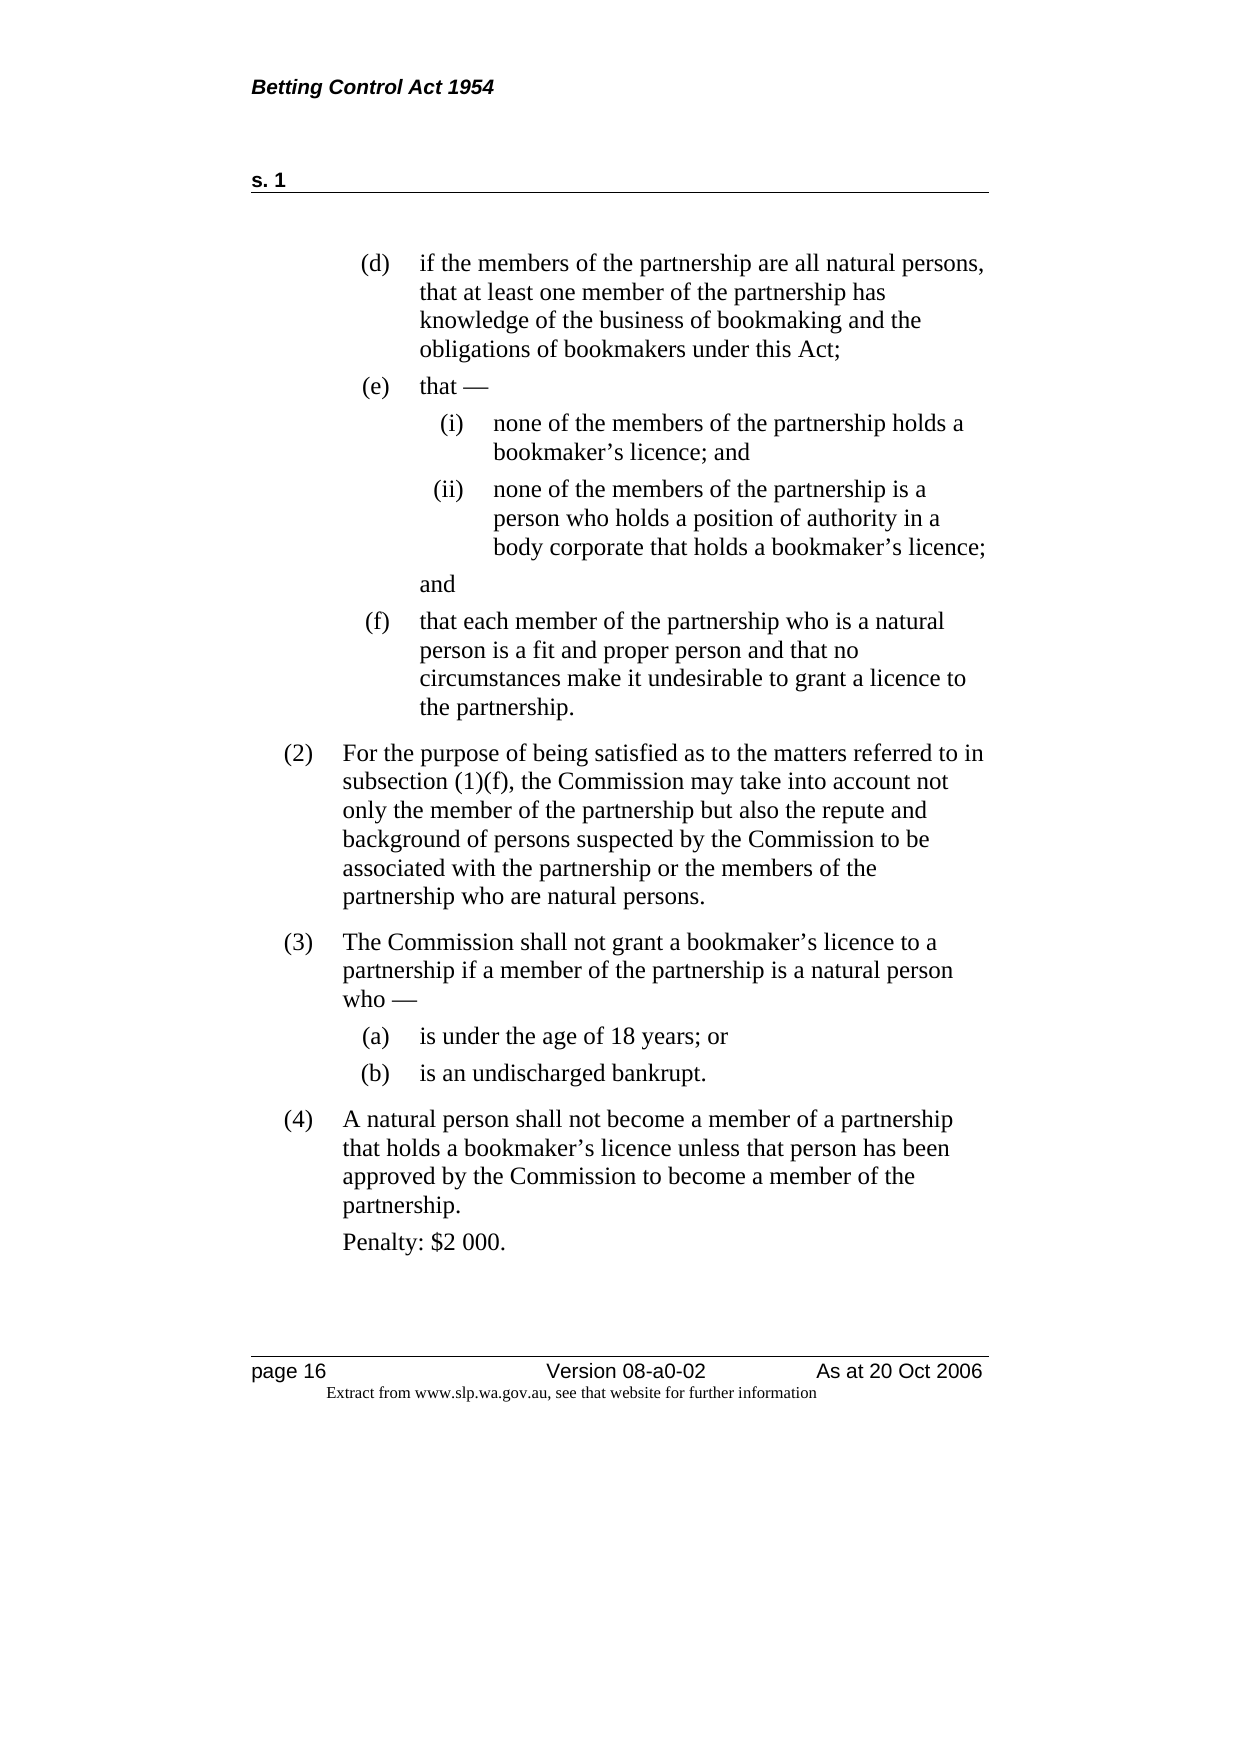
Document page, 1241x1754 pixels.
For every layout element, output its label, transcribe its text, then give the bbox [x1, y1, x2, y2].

text (e) that — [251, 371, 989, 400]
text (b) is an undischarged bankrupt. [251, 1058, 989, 1087]
text (ii) none of the members of the partnership is a person who holds a position of authority in a body corporate that holds a bookmaker’s licence; [251, 474, 989, 561]
text (d) if the members of the partnership are all natural persons, that at least one member of the partnership has knowledge of the business of bookmaking and the obligations of bookmakers under this Act; [251, 248, 989, 363]
text (a) is under the age of 18 years; or [251, 1021, 989, 1050]
text Penalty: $2 000. [251, 1227, 989, 1256]
text (3) The Commission shall not grant a bookmaker’s licence to a partnership if a member of the partnership is a natural person who — [251, 927, 989, 1013]
text (f) that each member of the partnership who is a natural person is a fit and proper person and that no circumstances make it undesirable to grant a licence to the partnership. [251, 606, 989, 721]
text (2) For the purpose of being satisfied as to the matters referred to in subsection (1)(f), the Commission may take into account not only the member of the partnership but also the repute and background of persons suspected by the Commission to be associated with the partnership or the members of the partnership who are natural persons. [251, 738, 989, 910]
text (4) A natural person shall not become a member of a partnership that holds a bookmaker’s licence unless that person has been approved by the Commission to become a member of the partnership. [251, 1104, 989, 1219]
text (i) none of the members of the partnership holds a bookmaker’s licence; and [251, 408, 989, 466]
text and [251, 569, 989, 598]
